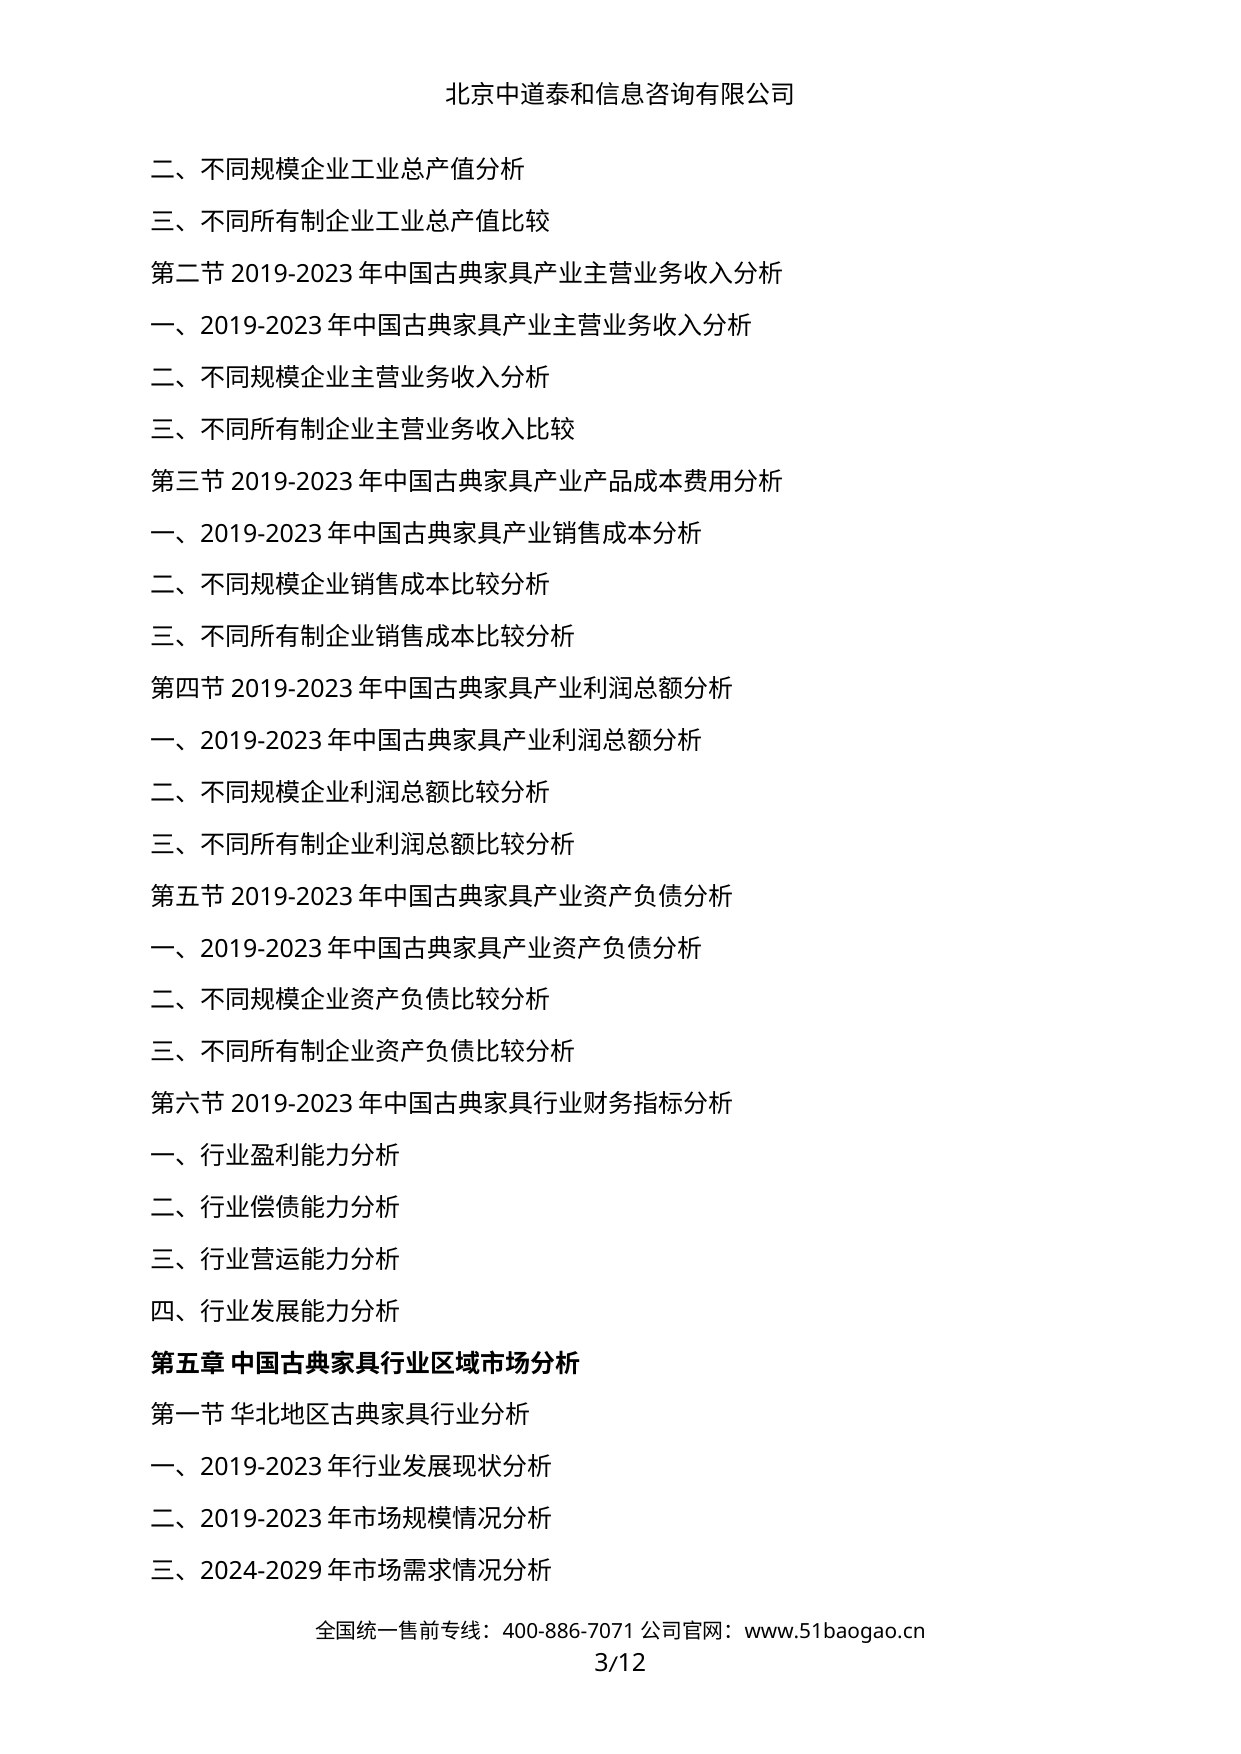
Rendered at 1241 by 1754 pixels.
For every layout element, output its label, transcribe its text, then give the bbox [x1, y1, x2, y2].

text 第五节 2019-2023年中国古典家具产业资产负债分析 [150, 876, 1090, 912]
text 二、不同规模企业主营业务收入分析 [150, 357, 1090, 394]
text 第六节 2019-2023年中国古典家具行业财务指标分析 [150, 1084, 1090, 1120]
text 三、不同所有制企业资产负债比较分析 [150, 1032, 1090, 1068]
text 二、不同规模企业利润总额比较分析 [150, 772, 1090, 809]
text 一、2019-2023年中国古典家具产业销售成本分析 [150, 513, 1090, 549]
text 三、2024-2029年市场需求情况分析 [150, 1551, 1090, 1587]
text 二、不同规模企业资产负债比较分析 [150, 980, 1090, 1016]
text 二、行业偿债能力分析 [150, 1187, 1090, 1224]
text 四、行业发展能力分析 [150, 1291, 1090, 1327]
text 三、不同所有制企业主营业务收入比较 [150, 409, 1090, 446]
text 二、不同规模企业工业总产值分析 [150, 150, 1090, 186]
text 第五章 中国古典家具行业区域市场分析 [150, 1343, 1090, 1379]
text 第一节 华北地区古典家具行业分析 [150, 1395, 1090, 1431]
text 第二节 2019-2023年中国古典家具产业主营业务收入分析 [150, 254, 1090, 290]
text 一、2019-2023年中国古典家具产业利润总额分析 [150, 721, 1090, 757]
text 三、不同所有制企业销售成本比较分析 [150, 617, 1090, 653]
text 第四节 2019-2023年中国古典家具产业利润总额分析 [150, 669, 1090, 705]
text 三、行业营运能力分析 [150, 1239, 1090, 1276]
text 二、不同规模企业销售成本比较分析 [150, 565, 1090, 601]
text 二、2019-2023年市场规模情况分析 [150, 1499, 1090, 1535]
text 一、2019-2023年中国古典家具产业资产负债分析 [150, 928, 1090, 964]
text 第三节 2019-2023年中国古典家具产业产品成本费用分析 [150, 461, 1090, 497]
text 一、2019-2023年中国古典家具产业主营业务收入分析 [150, 306, 1090, 342]
text 三、不同所有制企业工业总产值比较 [150, 202, 1090, 238]
text 三、不同所有制企业利润总额比较分析 [150, 824, 1090, 861]
text 一、行业盈利能力分析 [150, 1136, 1090, 1172]
text 一、2019-2023年行业发展现状分析 [150, 1447, 1090, 1483]
